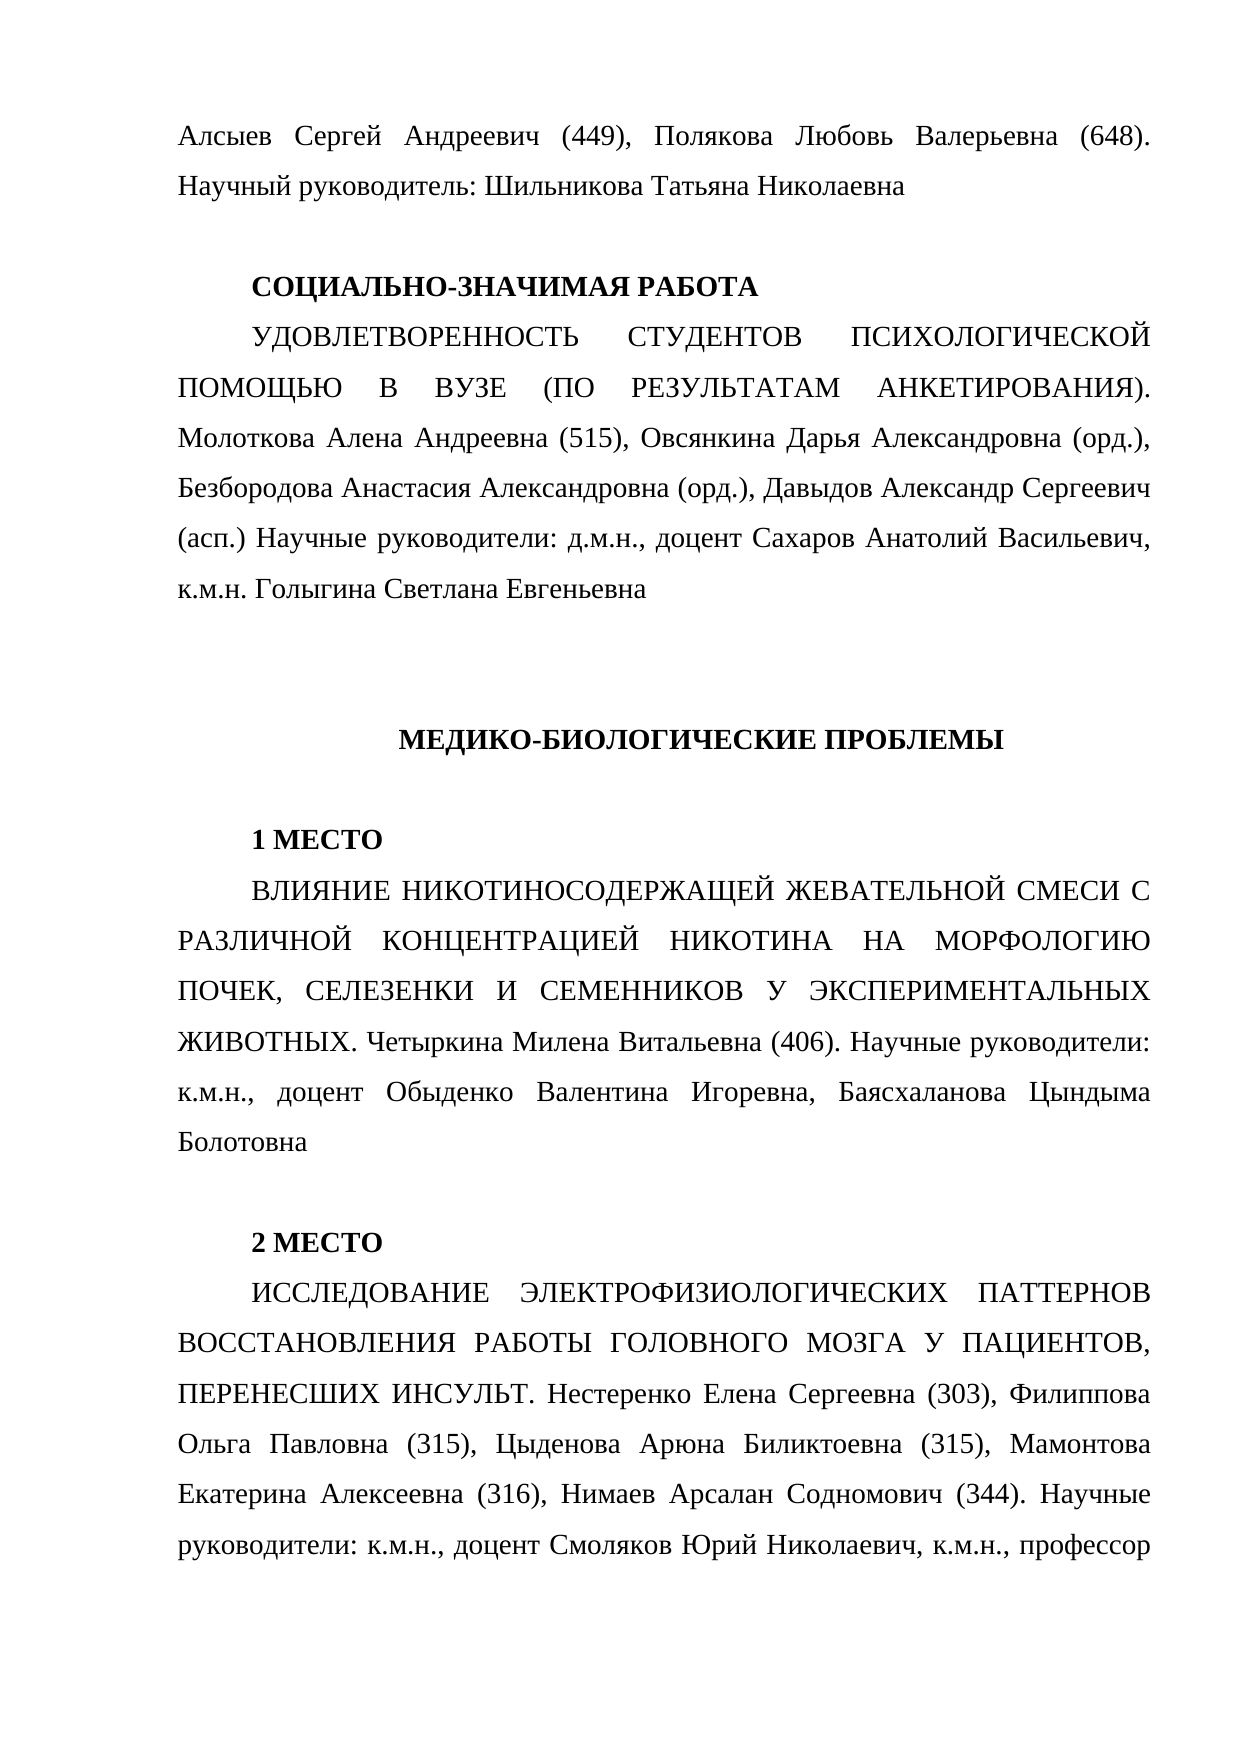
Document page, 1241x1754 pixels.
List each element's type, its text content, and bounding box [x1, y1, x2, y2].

text социально-значимая работа [177, 269, 1152, 303]
text 1 место [177, 822, 1152, 856]
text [177, 1275, 1152, 1560]
text ВЛИЯНИЕ НИКОТИНОСОДЕРЖАЩЕЙ ЖЕВАТЕЛЬНОЙ СМЕСИ С РАЗЛИЧНОЙ КОНЦЕНТРАЦИЕЙ НИКОТИНА НА МОРФОЛОГИЮ ПОЧЕК, СЕЛЕЗЕНКИ И СЕМЕННИКОВ У ЭКСПЕРИМЕНТАЛЬНЫХ ЖИВОТНЫХ. Четыркина Милена Витальевна (406). Научные руководители: к.м.н., доцент Обыденко Валентина Игоревна, Баясхаланова Цындыма Болотовна [177, 873, 1152, 1158]
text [177, 118, 1152, 202]
text медико-биологические проблемы [177, 722, 1152, 755]
text УДОВЛЕТВОРЕННОСТЬ СТУДЕНТОВ ПСИХОЛОГИЧЕСКОЙ ПОМОЩЬЮ В ВУЗЕ (ПО РЕЗУЛЬТАТАМ АНКЕТИРОВАНИЯ). Молоткова Алена Андреевна (515), Овсянкина Дарья Александровна (орд.), Безбородова Анастасия Александровна (орд.), Давыдов Александр Сергеевич (асп.) Научные руководители: д.м.н., доцент Сахаров Анатолий Васильевич, к.м.н. Голыгина Светлана Евгеньевна [177, 319, 1152, 604]
text 2 место [177, 1225, 1152, 1258]
